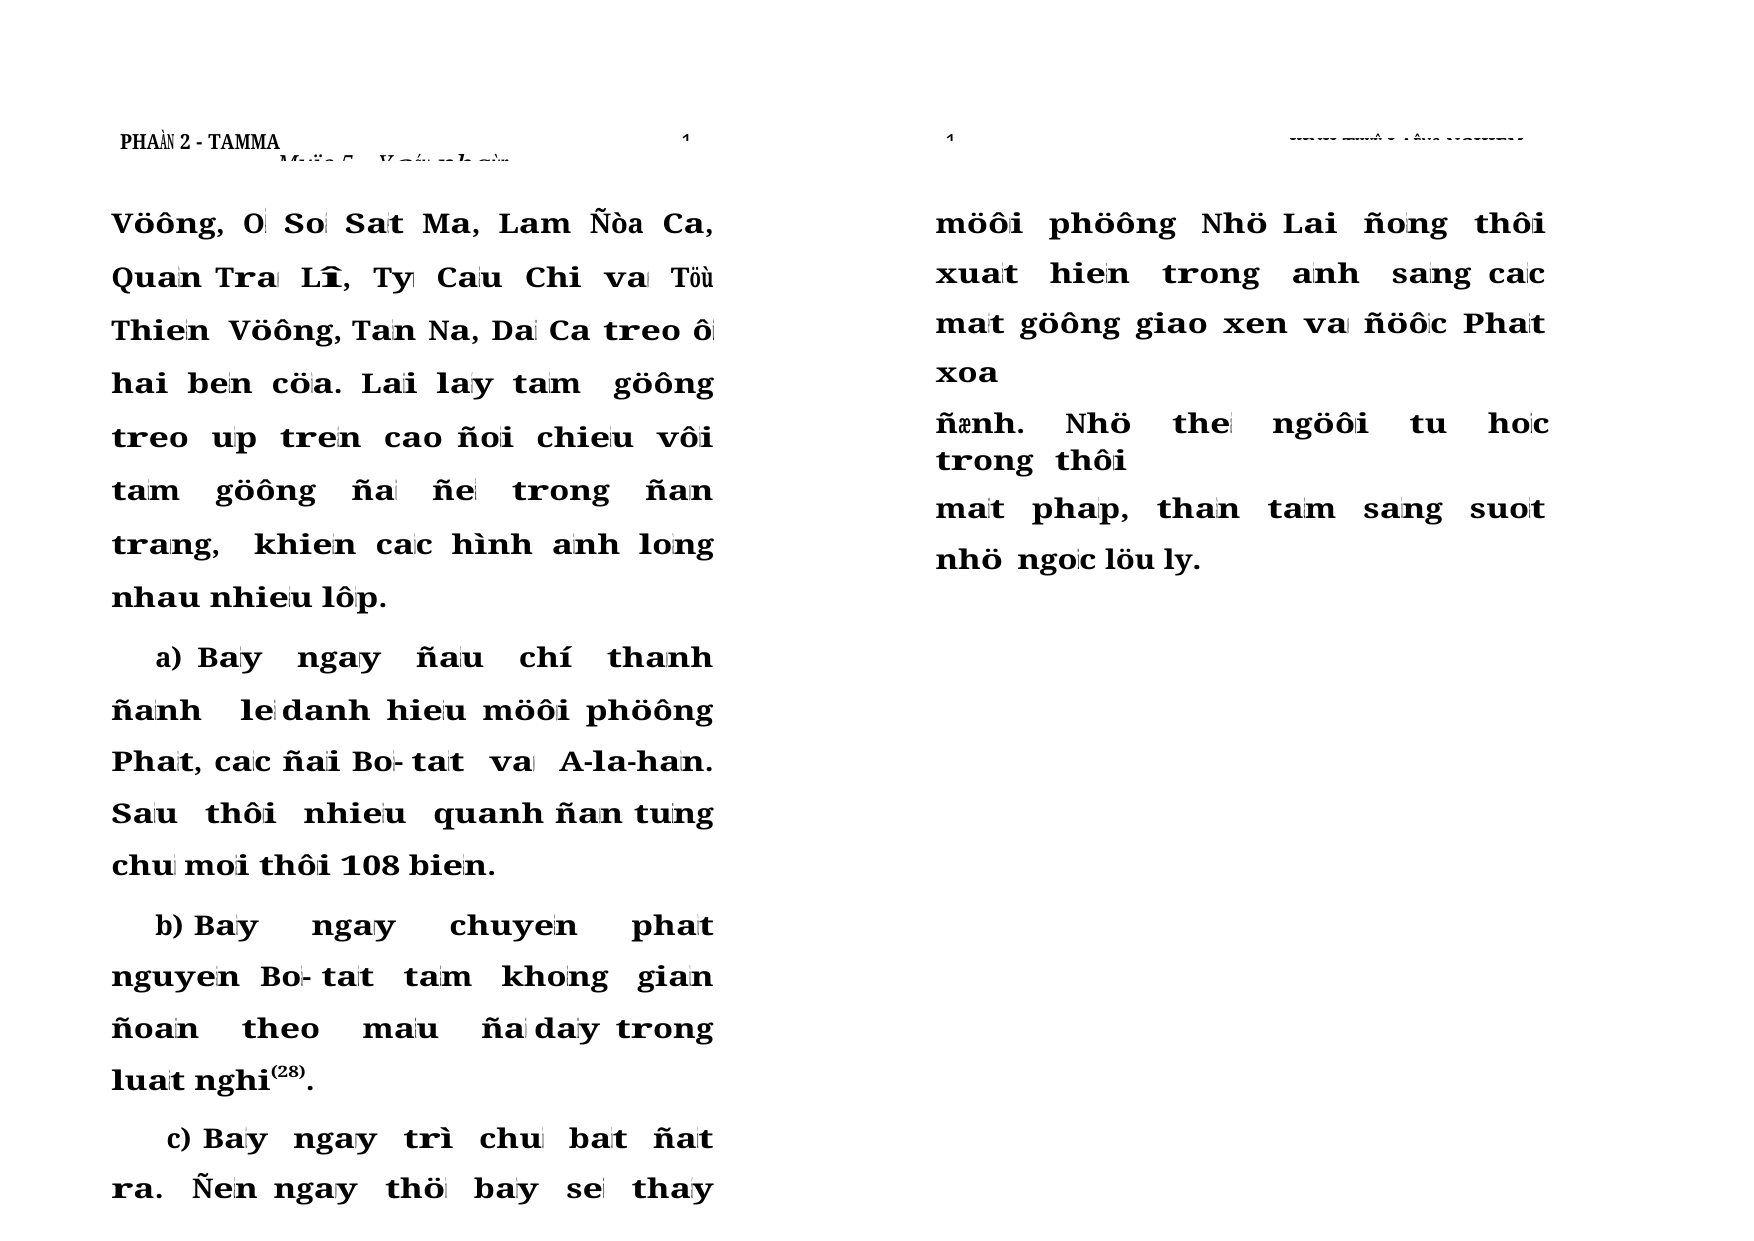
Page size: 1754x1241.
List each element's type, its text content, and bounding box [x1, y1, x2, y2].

text Vöông, OÂ Soâ Saét Ma, Lam Ñòa Ca, Quaân Traø Lî, Tyø Caâu Chi vaø Töù Thieân Vöông, Taàn Na, Daï Ca treo ôû hai beân cöûa. Laïi laáy taùm göông treo uùp treân cao ñoái chieáu vôùi taùm göông ñaõ ñeå trong ñaøn traøng, khieán caùc hình aûnh loàng nhau nhieàu lôùp. [111, 205, 714, 616]
list Baûy ngaøy ñaàu chí thaønh ñaûnh leã danh hieäu möôøi phöông Phaät, caùc ñaïi Boà- taùt vaø A-la-haùn. Saùu thôøi nhieãu quanh ñaøn tuïng chuù moãi thôøi 108 bieán. [111, 639, 714, 884]
text ñænh. Nhö theá ngöôøi tu hoïc trong thôøi [935, 404, 1550, 478]
text maït phaùp, thaân taâm saùng suoát nhö ngoïc löu ly. [935, 490, 1546, 577]
list Baûy ngaøy trì chuù baùt ñaùt ra. Ñeán ngaøy thöù baûy seõ thaáy möôøi phöông Nhö Lai ñoàng thôøi xuaát hieän trong aùnh saùng caùc maët göông giao xen vaø ñöôïc Phaät xoa [111, 1120, 714, 1207]
list Baûy ngaøy chuyeân phaùt nguyeän Boà- taùt taâm khoâng giaùn ñoaïn theo maãu ñaõ daïy trong luaät nghi(28). [111, 906, 714, 1098]
list Baûy ngaøy trì chuù baùt ñaùt ra. Ñeán ngaøy thöù baûy seõ thaáy möôøi phöông Nhö Lai ñoàng thôøi xuaát hieän trong aùnh saùng caùc maët göông giao xen vaø ñöôïc Phaät xoa [935, 205, 1546, 391]
